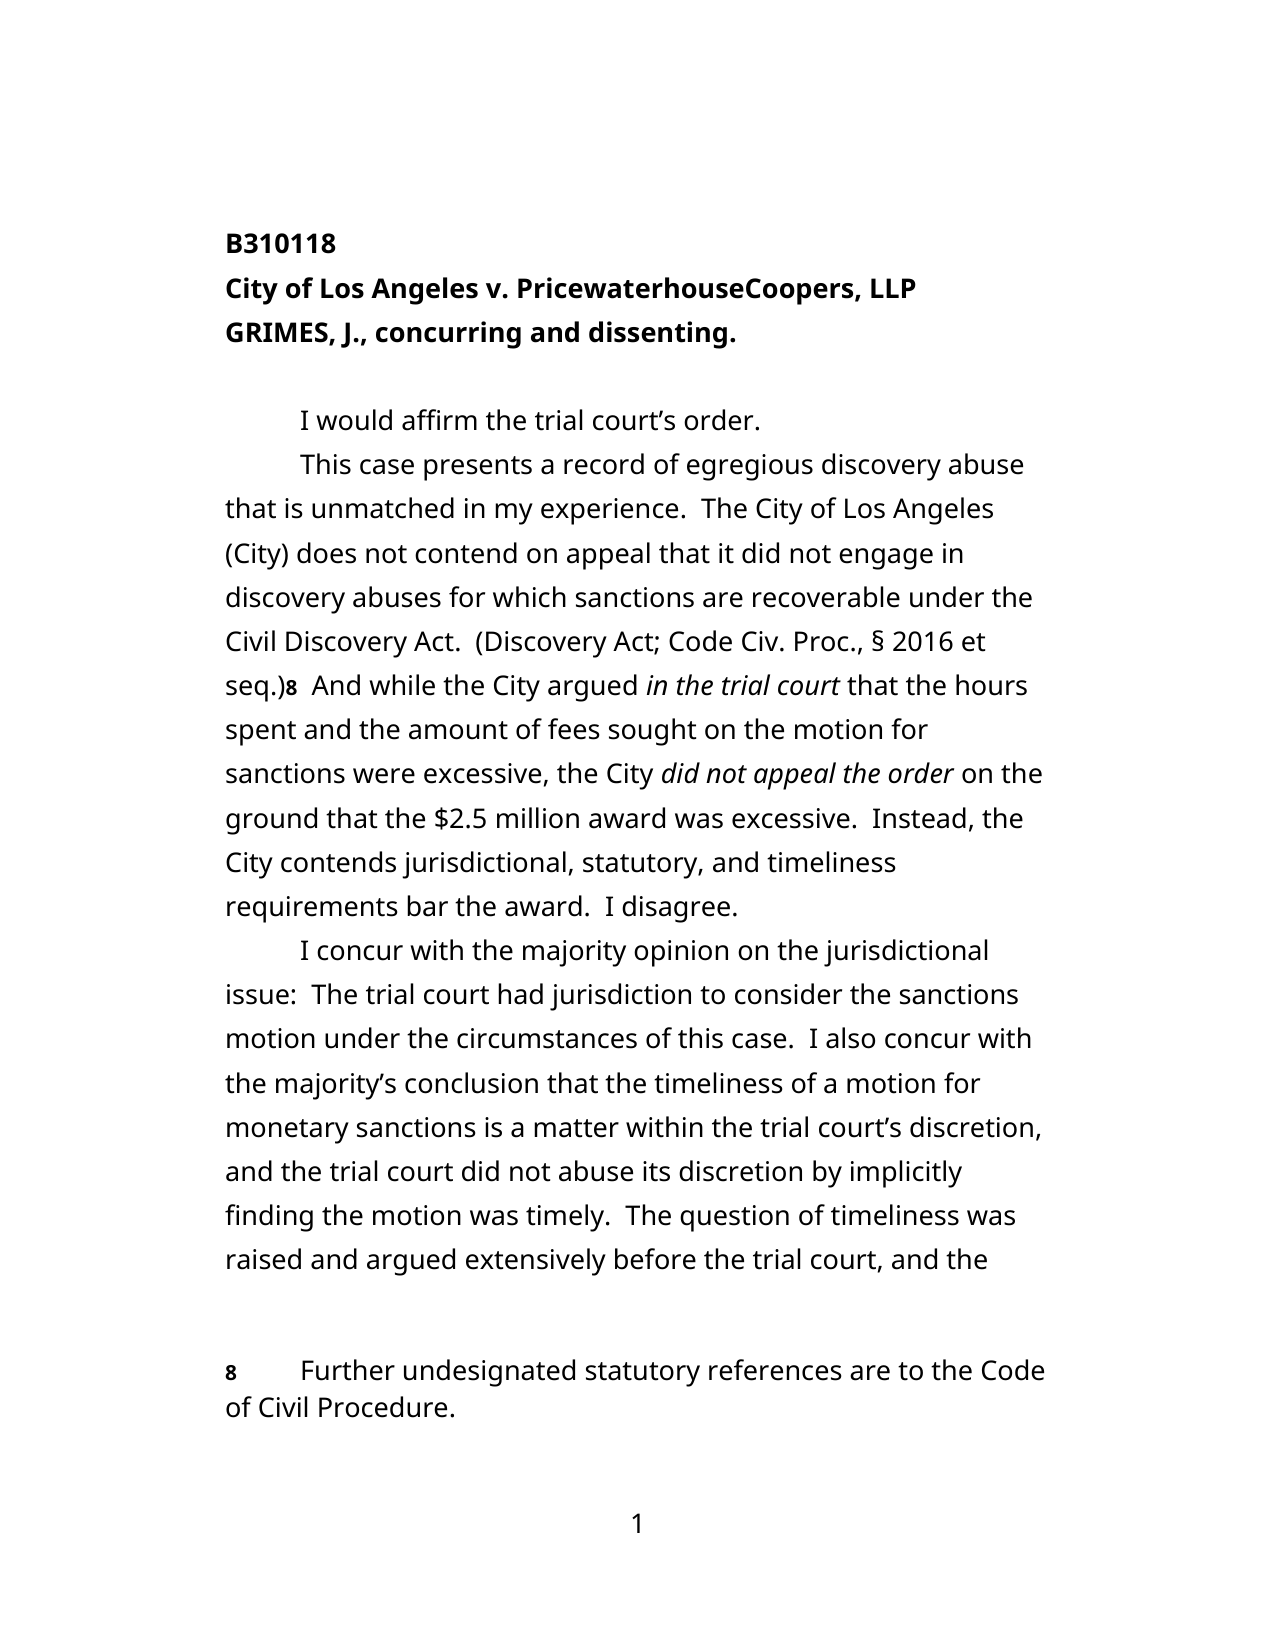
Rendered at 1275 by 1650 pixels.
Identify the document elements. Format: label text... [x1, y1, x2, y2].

text City of Los Angeles v. PricewaterhouseCoopers, LLP [225, 269, 1050, 306]
text I would affirm the trial court’s order. [225, 402, 1050, 438]
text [225, 932, 1050, 1278]
text GRIMES, J., concurring and dissenting. [225, 313, 1050, 350]
text This case presents a record of egregious discovery abuse that is unmatched in my experience. The City of Los Angeles (City) does not contend on appeal that it did not engage in discovery abuses for which sanctions are recoverable under the Civil Discovery Act. (Discovery Act; Code Civ. Proc., § 2016 et seq.) And while the City argued in the trial court that the hours spent and the amount of fees sought on the motion for sanctions were excessive, the City did not appeal the order on the ground that the $2.5 million award was excessive. Instead, the City contends jurisdictional, statutory, and timeliness requirements bar the award. I disagree. [225, 446, 1050, 924]
text B310118 [225, 225, 1050, 262]
